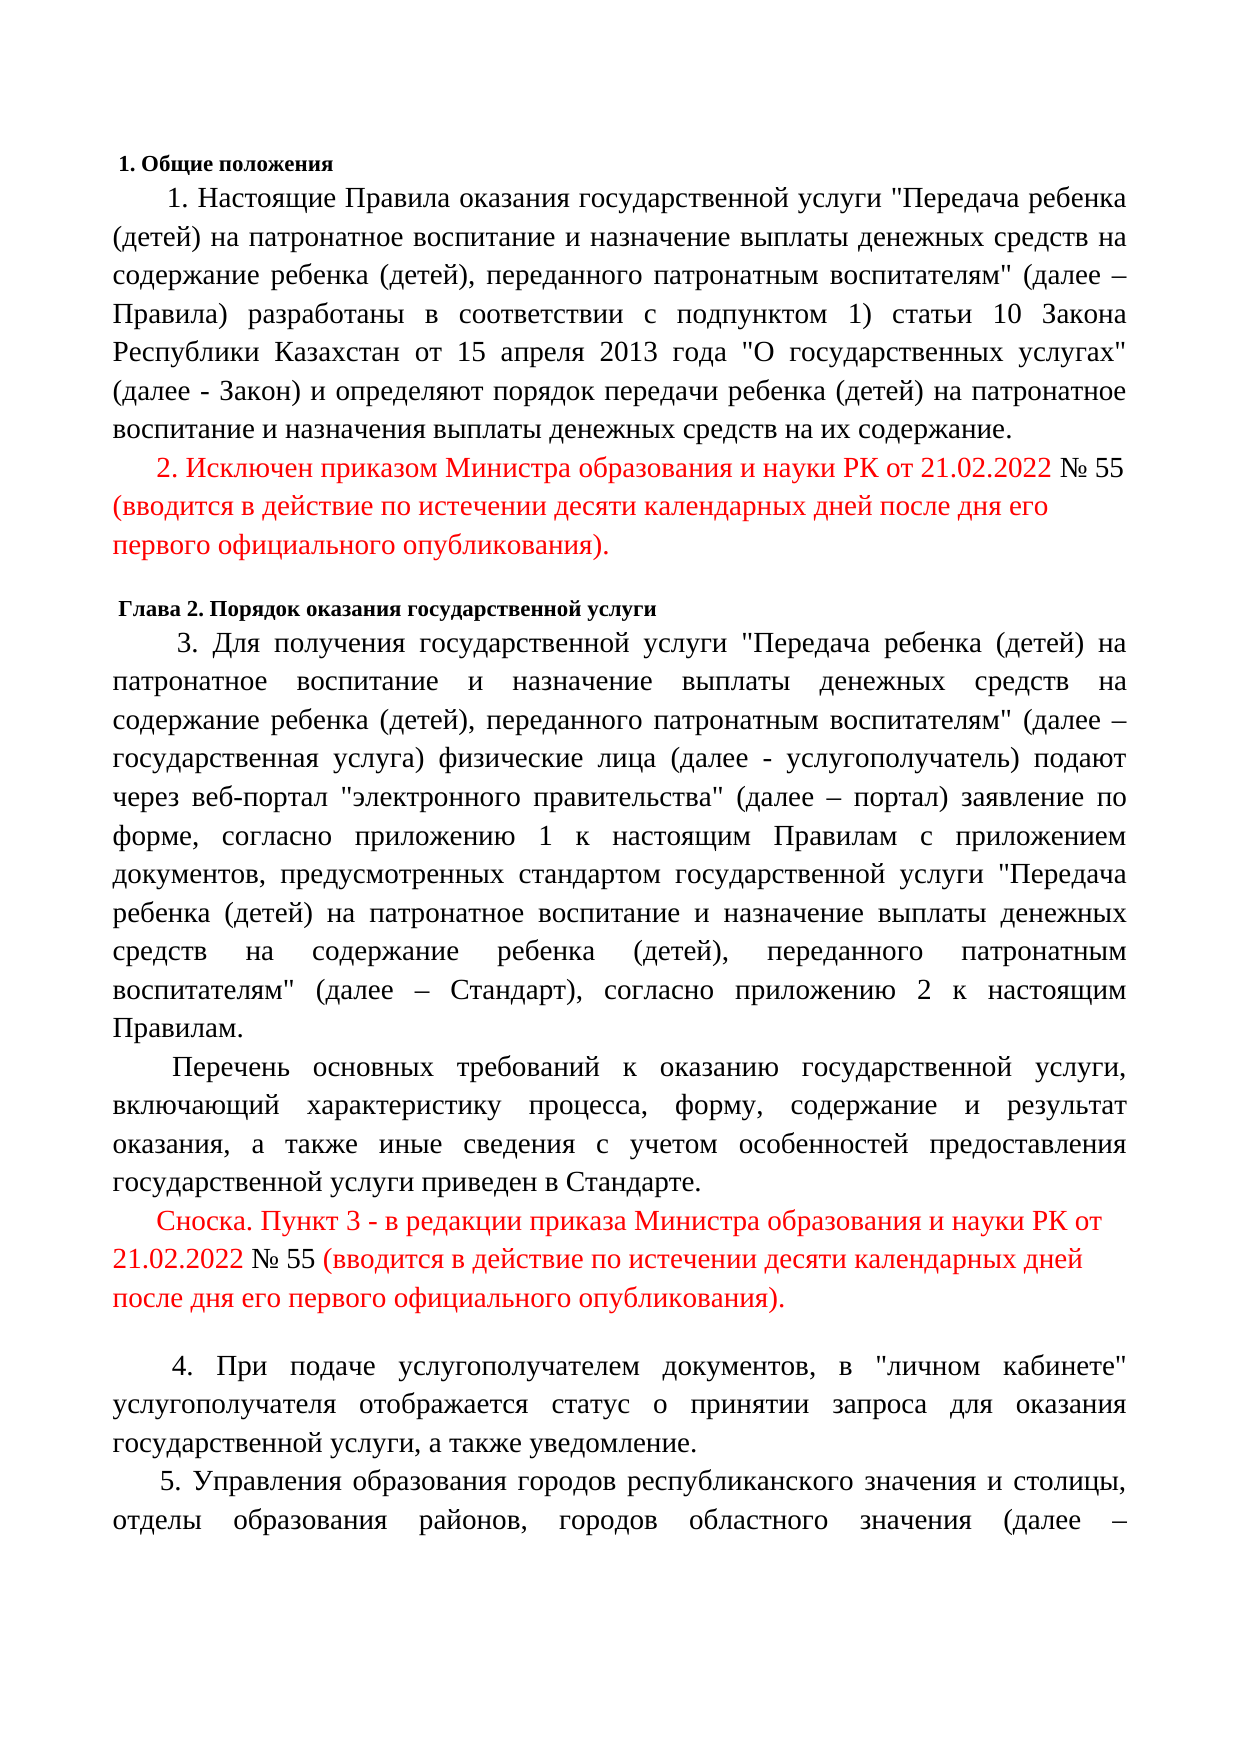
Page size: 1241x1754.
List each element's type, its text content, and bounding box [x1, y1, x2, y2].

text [112, 1463, 1128, 1535]
text 4. При подаче услугополучателем документов, в "личном кабинете" услугополучателя отображается статус о принятии запроса для оказания государственной услуги, а также уведомление. [112, 1348, 1128, 1458]
text Глава 2. Порядок оказания государственной услуги [112, 595, 1128, 621]
text Перечень основных требований к оказанию государственной услуги, включающий характеристику процесса, форму, содержание и результат оказания, а также иные сведения с учетом особенностей предоставления государственной услуги приведен в Стандарте. [112, 1049, 1128, 1198]
text Сноска. Пункт 3 - в редакции приказа Министра образования и науки РК от 21.02.2022 № 55 (вводится в действие по истечении десяти календарных дней после дня его первого официального опубликования). [112, 1203, 1128, 1344]
text 3. Для получения государственной услуги "Передача ребенка (детей) на патронатное воспитание и назначение выплаты денежных средств на содержание ребенка (детей), переданного патронатным воспитателям" (далее – государственная услуга) физические лица (далее - услугополучатель) подают через веб-портал "электронного правительства" (далее – портал) заявление по форме, согласно приложению 1 к настоящим Правилам с приложением документов, предусмотренных стандартом государственной услуги "Передача ребенка (детей) на патронатное воспитание и назначение выплаты денежных средств на содержание ребенка (детей), переданного патронатным воспитателям" (далее – Стандарт), согласно приложению 2 к настоящим Правилам. [112, 625, 1128, 1044]
text 1. Настоящие Правила оказания государственной услуги "Передача ребенка (детей) на патронатное воспитание и назначение выплаты денежных средств на содержание ребенка (детей), переданного патронатным воспитателям" (далее – Правила) разработаны в соответствии с подпунктом 1) статьи 10 Закона Республики Казахстан от 15 апреля 2013 года "О государственных услугах" (далее - Закон) и определяют порядок передачи ребенка (детей) на патронатное воспитание и назначения выплаты денежных средств на их содержание. [112, 180, 1128, 445]
text 2. Исключен приказом Министра образования и науки РК от 21.02.2022 № 55 (вводится в действие по истечении десяти календарных дней после дня его первого официального опубликования). [112, 450, 1128, 591]
text 1. Общие положения [112, 150, 1128, 176]
